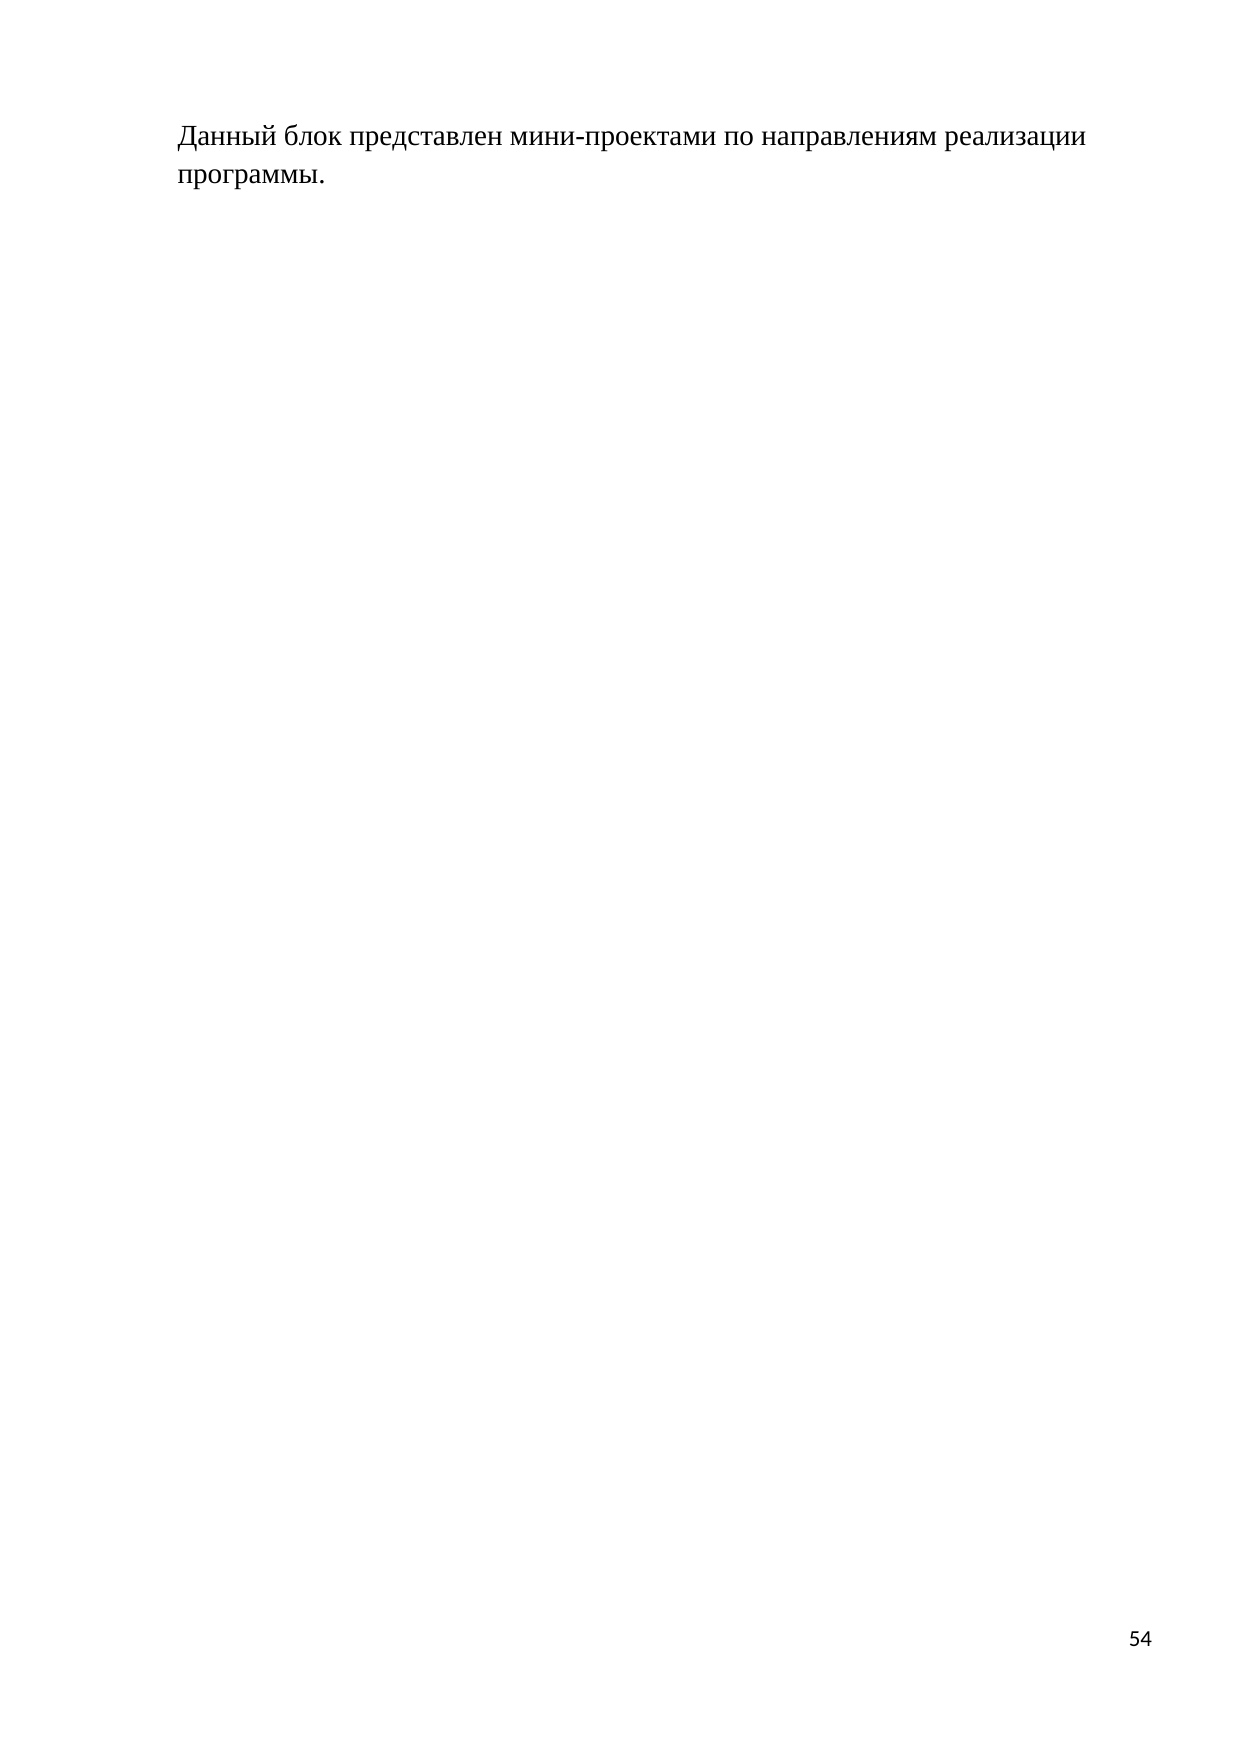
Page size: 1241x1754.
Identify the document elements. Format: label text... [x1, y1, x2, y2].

text Данный блок представлен мини-проектами по направлениям реализации программы. [177, 118, 1152, 190]
